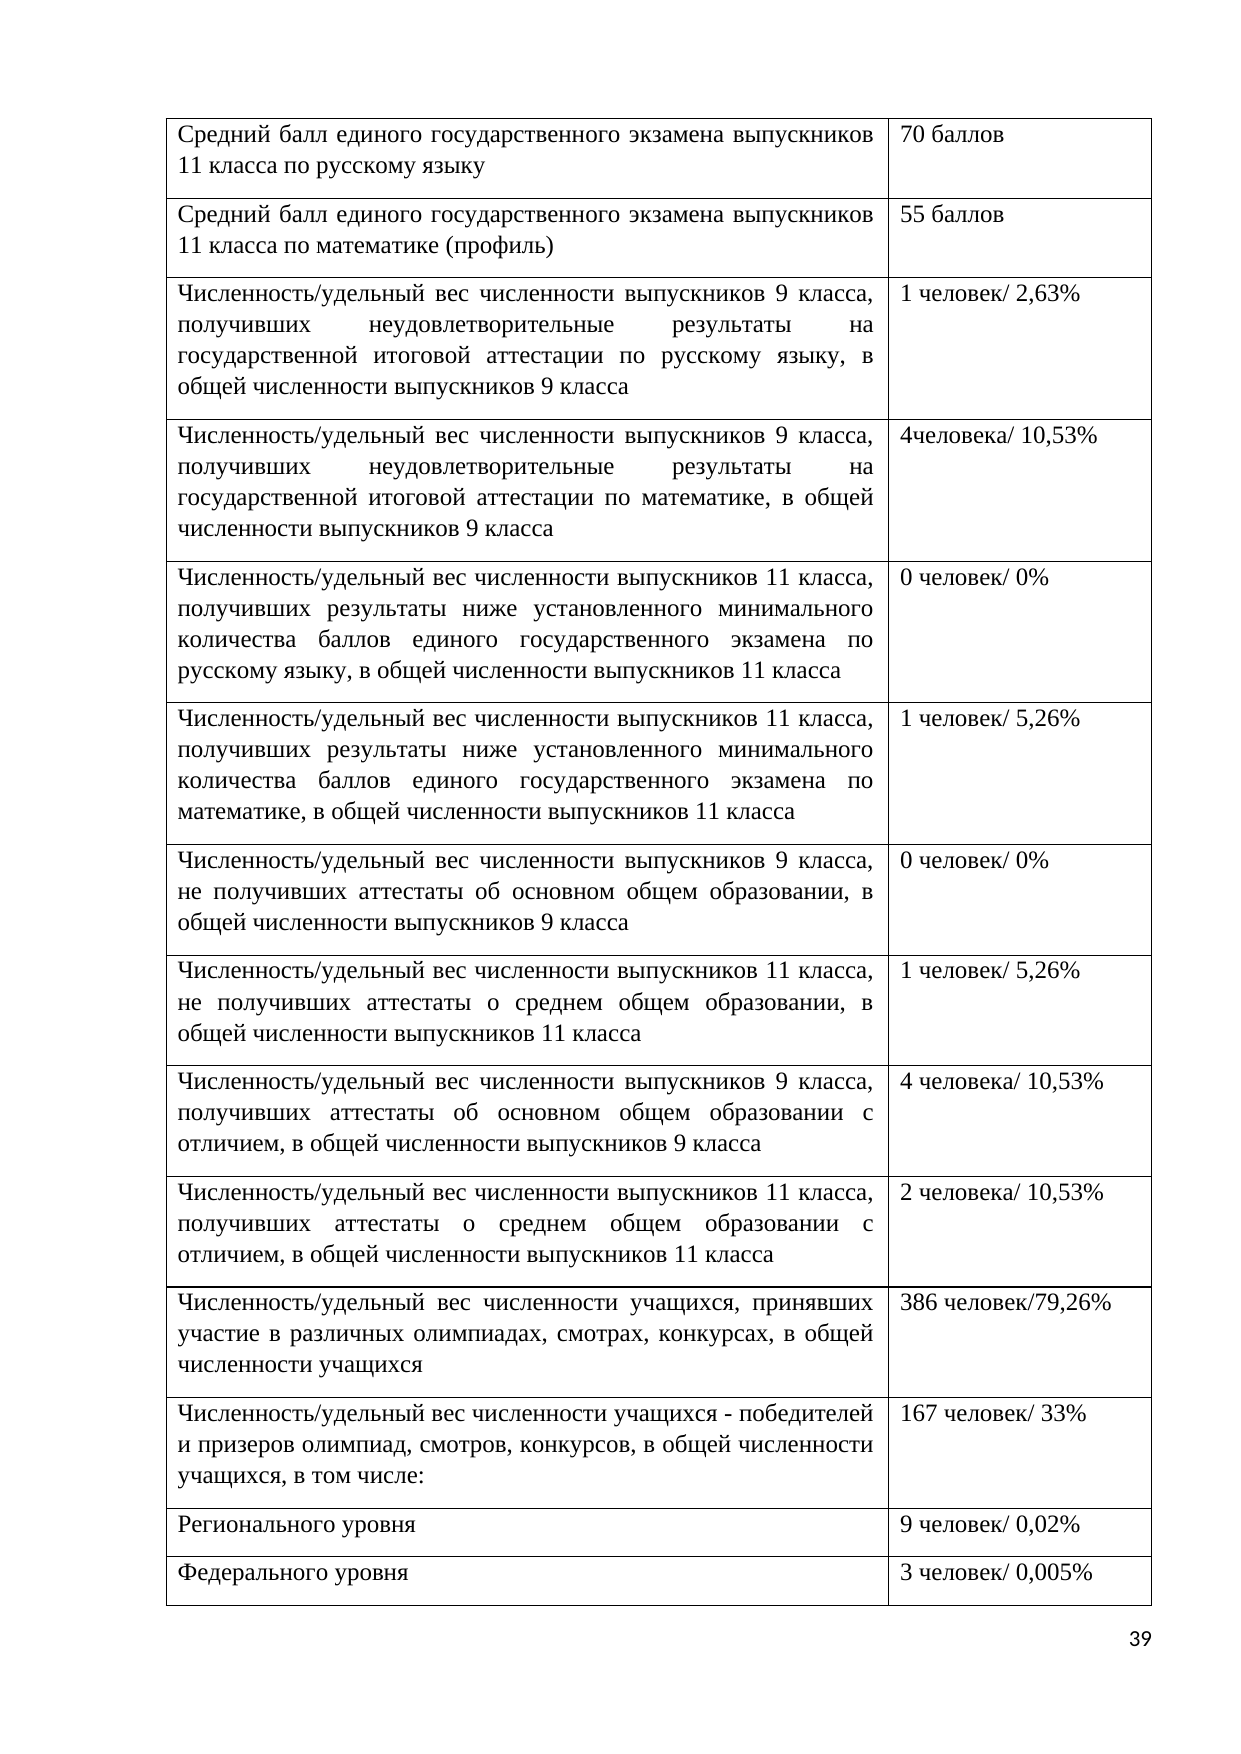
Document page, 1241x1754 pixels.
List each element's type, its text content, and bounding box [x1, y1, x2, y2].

table_cell 1 человек/ 5,26% [889, 956, 1151, 1065]
table_cell 70 баллов [889, 119, 1151, 198]
table_cell Федерального уровня [167, 1557, 888, 1605]
table_cell 0 человек/ 0% [889, 562, 1151, 702]
table_cell 4 человека/ 10,53% [889, 1066, 1151, 1176]
table_cell Численность/удельный вес численности учащихся, принявших участие в различных олимпиадах, смотрах, конкурсах, в общей численности учащихся [167, 1288, 888, 1397]
table_cell Численность/удельный вес численности выпускников 11 класса, получивших результаты ниже установленного минимального количества баллов единого государственного экзамена по математике, в общей численности выпускников 11 класса [167, 703, 888, 844]
table_cell 386 человек/79,26% [889, 1288, 1151, 1397]
table_cell 9 человек/ 0,02% [889, 1509, 1151, 1556]
table_cell 3 человек/ 0,005% [889, 1557, 1151, 1605]
table_cell 1 человек/ 5,26% [889, 703, 1151, 844]
table_cell Численность/удельный вес численности выпускников 11 класса, получивших аттестаты о среднем общем образовании с отличием, в общей численности выпускников 11 класса [167, 1177, 888, 1286]
table_cell 1 человек/ 2,63% [889, 278, 1151, 419]
table_cell Численность/удельный вес численности выпускников 9 класса, получивших неудовлетворительные результаты на государственной итоговой аттестации по русскому языку, в общей численности выпускников 9 класса [167, 278, 888, 419]
table_cell Численность/удельный вес численности выпускников 11 класса, не получивших аттестаты о среднем общем образовании, в общей численности выпускников 11 класса [167, 956, 888, 1065]
table_cell Численность/удельный вес численности учащихся - победителей и призеров олимпиад, смотров, конкурсов, в общей численности учащихся, в том числе: [167, 1398, 888, 1508]
table_cell Численность/удельный вес численности выпускников 11 класса, получивших результаты ниже установленного минимального количества баллов единого государственного экзамена по русскому языку, в общей численности выпускников 11 класса [167, 562, 888, 702]
table_cell Регионального уровня [167, 1509, 888, 1556]
table_cell Численность/удельный вес численности выпускников 9 класса, получивших неудовлетворительные результаты на государственной итоговой аттестации по математике, в общей численности выпускников 9 класса [167, 420, 888, 561]
table_cell Средний балл единого государственного экзамена выпускников 11 класса по математике (профиль) [167, 199, 888, 277]
table_cell 0 человек/ 0% [889, 845, 1151, 954]
table_cell 55 баллов [889, 199, 1151, 277]
table_cell Средний балл единого государственного экзамена выпускников 11 класса по русскому языку [167, 119, 888, 198]
table_cell 167 человек/ 33% [889, 1398, 1151, 1508]
table_cell 2 человека/ 10,53% [889, 1177, 1151, 1286]
table_cell 4человека/ 10,53% [889, 420, 1151, 561]
table_cell Численность/удельный вес численности выпускников 9 класса, не получивших аттестаты об основном общем образовании, в общей численности выпускников 9 класса [167, 845, 888, 954]
table_cell Численность/удельный вес численности выпускников 9 класса, получивших аттестаты об основном общем образовании с отличием, в общей численности выпускников 9 класса [167, 1066, 888, 1176]
